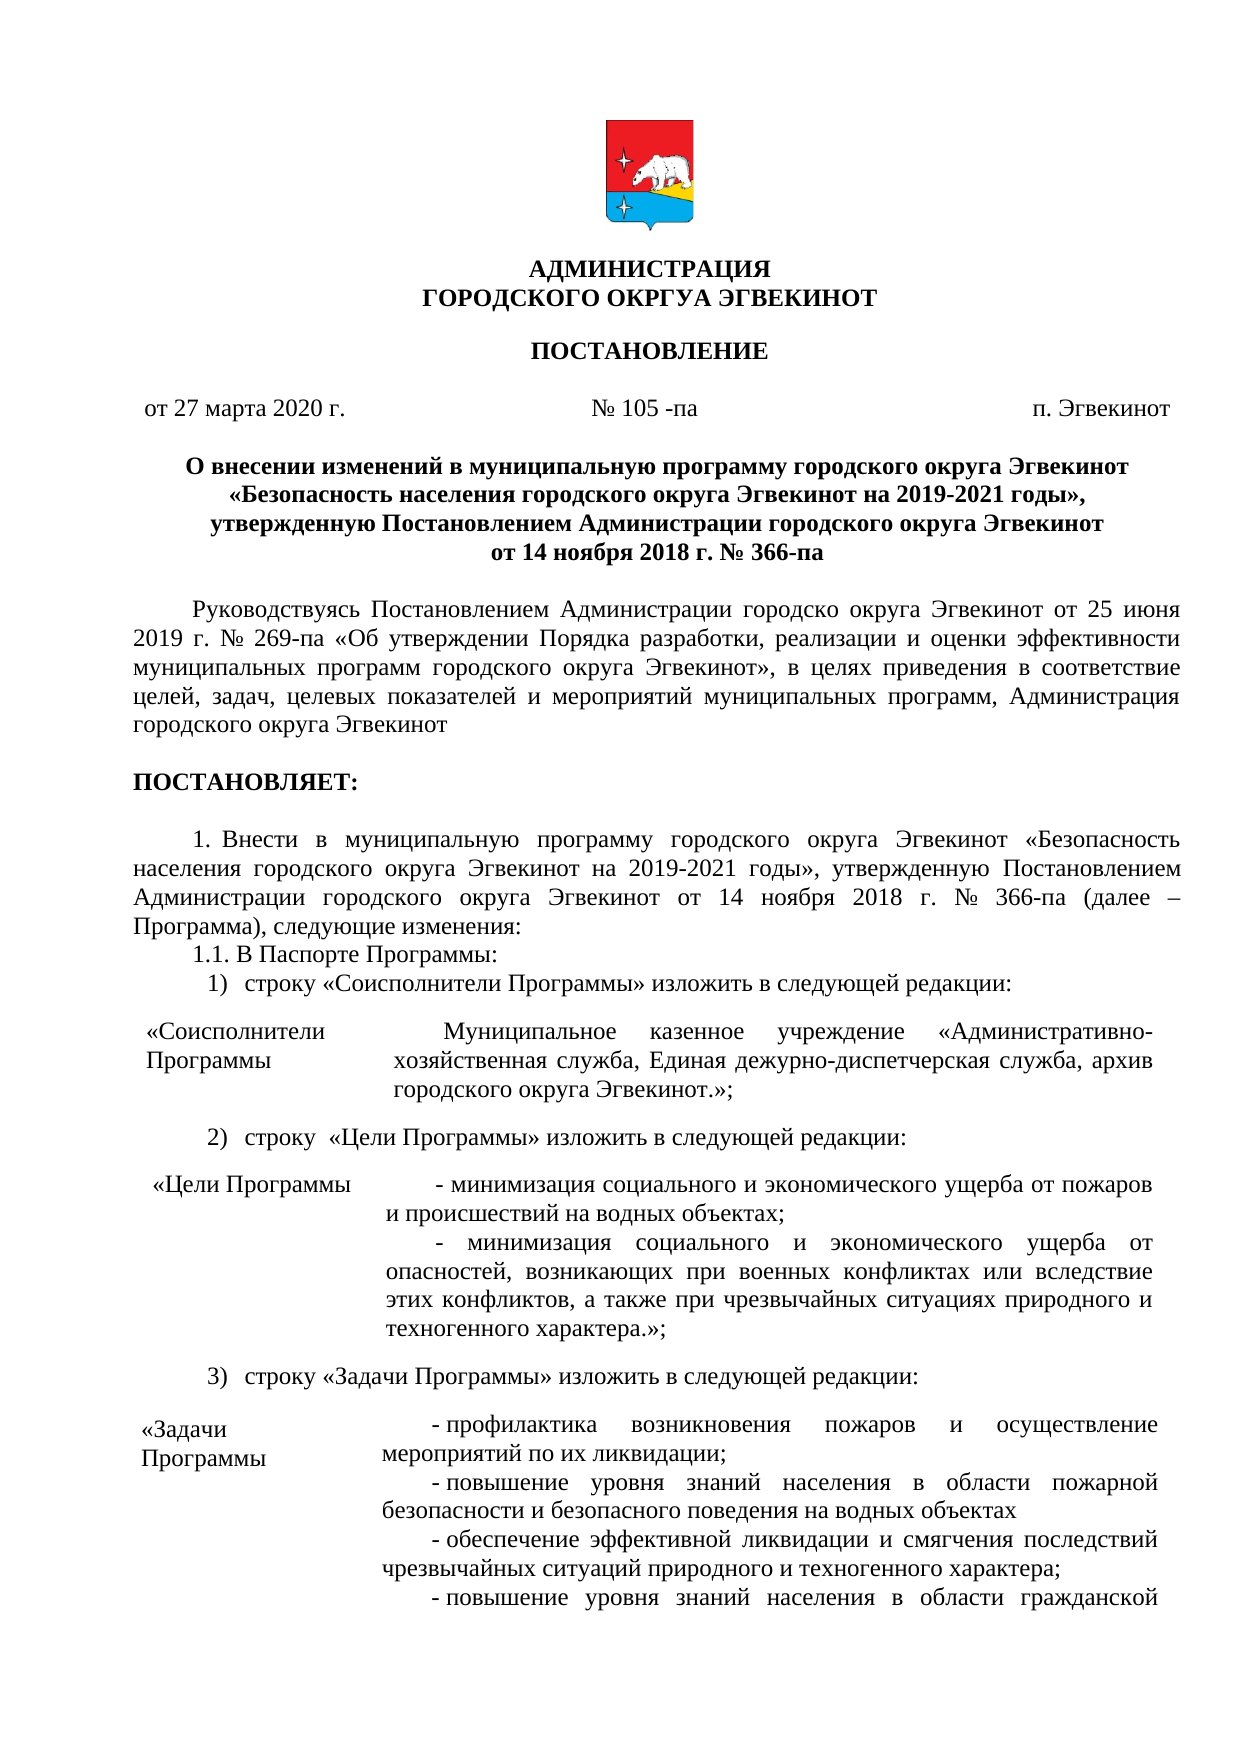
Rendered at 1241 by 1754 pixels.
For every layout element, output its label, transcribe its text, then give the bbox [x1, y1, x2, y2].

text ПОСТАНОВЛЯЕТ: [133, 767, 1181, 796]
table_header от 27 марта 2020 г. [133, 393, 459, 422]
picture [606, 120, 694, 211]
list строку «Задачи Программы» изложить в следующей редакции: [207, 1361, 1181, 1390]
subtitle ПОСТАНОВЛЕНИЕ [118, 336, 1181, 364]
text Руководствуясь Постановлением Администрации городско округа Эгвекинот от 25 июня 2019 г. № 269-па «Об утверждении Порядка разработки, реализации и оценки эффективности муниципальных программ городского округа Эгвекинот», в целях приведения в соответствие целей, задач, целевых показателей и мероприятий муниципальных программ, Администрация городского округа Эгвекинот [133, 594, 1181, 738]
table_header «Цели Программы [135, 1170, 369, 1361]
list В Паспорте Программы: [192, 939, 1181, 968]
subtitle ГОРОДСКОГО ОКРГУА ЭГВЕКИНОТ [118, 283, 1181, 312]
picture [606, 216, 694, 231]
text от 14 ноября 2018 г. № 366-па [133, 537, 1181, 566]
subtitle АДМИНИСТРАЦИЯ [118, 254, 1181, 283]
list строку «Соисполнители Программы» изложить в следующей редакции: [207, 968, 1181, 997]
list строку «Цели Программы» изложить в следующей редакции: [207, 1122, 1181, 1150]
table_header № 105 -па [459, 393, 811, 422]
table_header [370, 1390, 1170, 1610]
table_header - минимизация социального и экономического ущерба от пожаров и происшествий на водных объектах; - минимизация социального и экономического ущерба от опасностей, возникающих при военных конфликтах или вследствие этих конфликтов, а также при чрезвычайных ситуациях природного и техногенного характера.»; [369, 1170, 1165, 1361]
table_header п. Эгвекинот [811, 393, 1181, 422]
table_header Муниципальное казенное учреждение «Административно-хозяйственная служба, Единая дежурно-диспетчерская служба, архив городского округа Эгвекинот.»; [382, 1016, 1165, 1122]
picture [619, 203, 631, 210]
text О внесении изменений в муниципальную программу городского округа Эгвекинот «Безопасность населения городского округа Эгвекинот на 2019-2021 годы», [133, 451, 1181, 508]
table_header «Соисполнители Программы [135, 1016, 382, 1122]
table_header «Задачи Программы [130, 1390, 370, 1610]
list Внести в муниципальную программу городского округа Эгвекинот «Безопасность населения городского округа Эгвекинот на 2019-2021 годы», утвержденную Постановлением Администрации городского округа Эгвекинот от 14 ноября 2018 г. № 366-па (далее – Программа), следующие изменения: [133, 824, 1181, 939]
text утвержденную Постановлением Администрации городского округа Эгвекинот [133, 508, 1181, 537]
